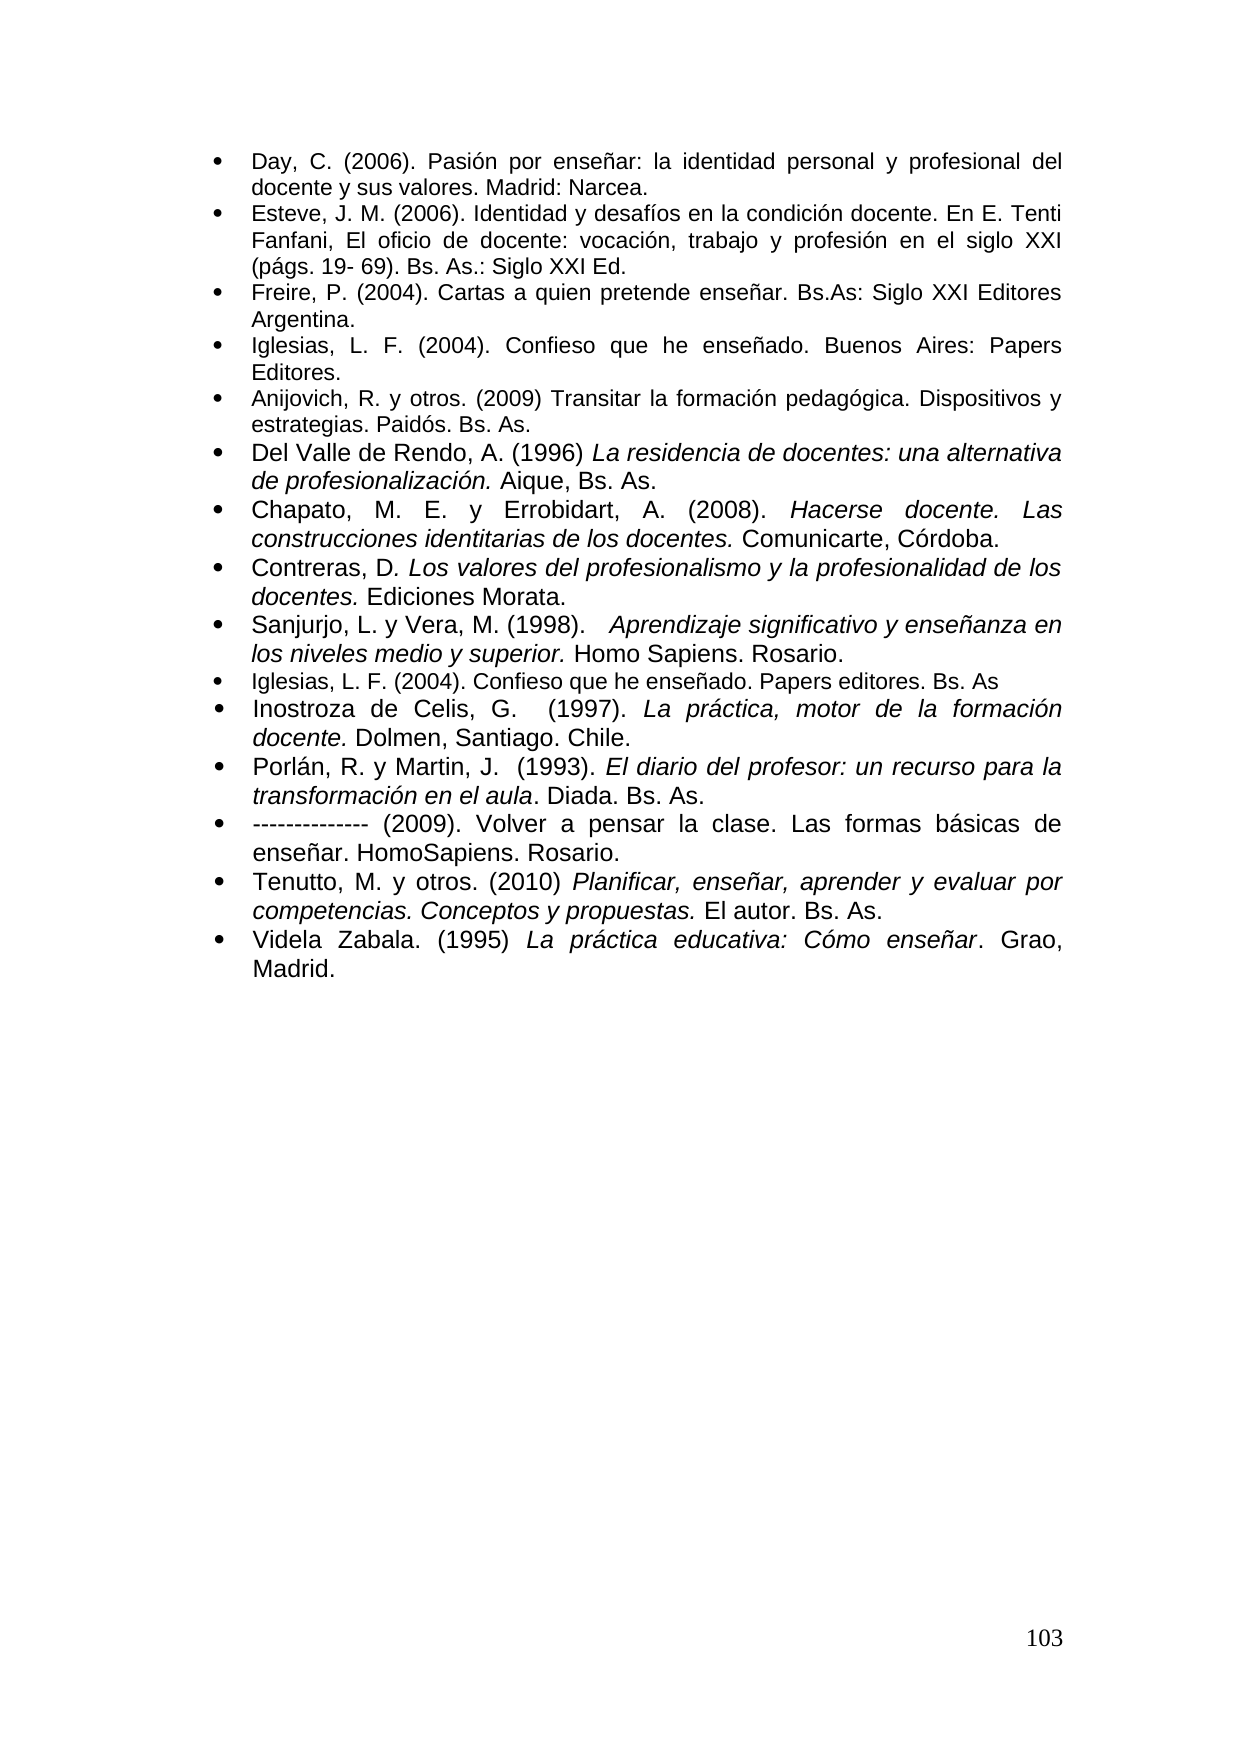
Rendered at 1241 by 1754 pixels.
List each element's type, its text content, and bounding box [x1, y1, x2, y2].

list -------------- (2009). Volver a pensar la clase. Las formas básicas de enseñar. HomoSapiens. Rosario. [215, 809, 1063, 867]
list Sanjurjo, L. y Vera, M. (1998). Aprendizaje significativo y enseñanza en los niveles medio y superior. Homo Sapiens. Rosario. [213, 610, 1063, 668]
list Iglesias, L. F. (2004). Confieso que he enseñado. Papers editores. Bs. As [213, 668, 1063, 694]
list Inostroza de Celis, G. (1997). La práctica, motor de la formación docente. Dolmen, Santiago. Chile. [215, 694, 1063, 752]
list Chapato, M. E. y Errobidart, A. (2008). Hacerse docente. Las construcciones identitarias de los docentes. Comunicarte, Córdoba. [213, 495, 1063, 553]
list Day, C. (2006). Pasión por enseñar: la identidad personal y profesional del docente y sus valores. Madrid: Narcea. [213, 148, 1063, 200]
list Contreras, D. Los valores del profesionalismo y la profesionalidad de los docentes. Ediciones Morata. [213, 553, 1063, 610]
list Tenutto, M. y otros. (2010) Planificar, enseñar, aprender y evaluar por competencias. Conceptos y propuestas. El autor. Bs. As. [215, 867, 1063, 925]
list Freire, P. (2004). Cartas a quien pretende enseñar. Bs.As: Siglo XXI Editores Argentina. [213, 279, 1063, 332]
list Anijovich, R. y otros. (2009) Transitar la formación pedagógica. Dispositivos y estrategias. Paidós. Bs. As. [213, 385, 1063, 437]
list Videla Zabala. (1995) La práctica educativa: Cómo enseñar. Grao, Madrid. [215, 925, 1063, 982]
list Del Valle de Rendo, A. (1996) La residencia de docentes: una alternativa de profesionalización. Aique, Bs. As. [213, 437, 1063, 495]
list Porlán, R. y Martin, J. (1993). El diario del profesor: un recurso para la transformación en el aula. Diada. Bs. As. [215, 752, 1063, 809]
list Iglesias, L. F. (2004). Confieso que he enseñado. Buenos Aires: Papers Editores. [213, 332, 1063, 385]
